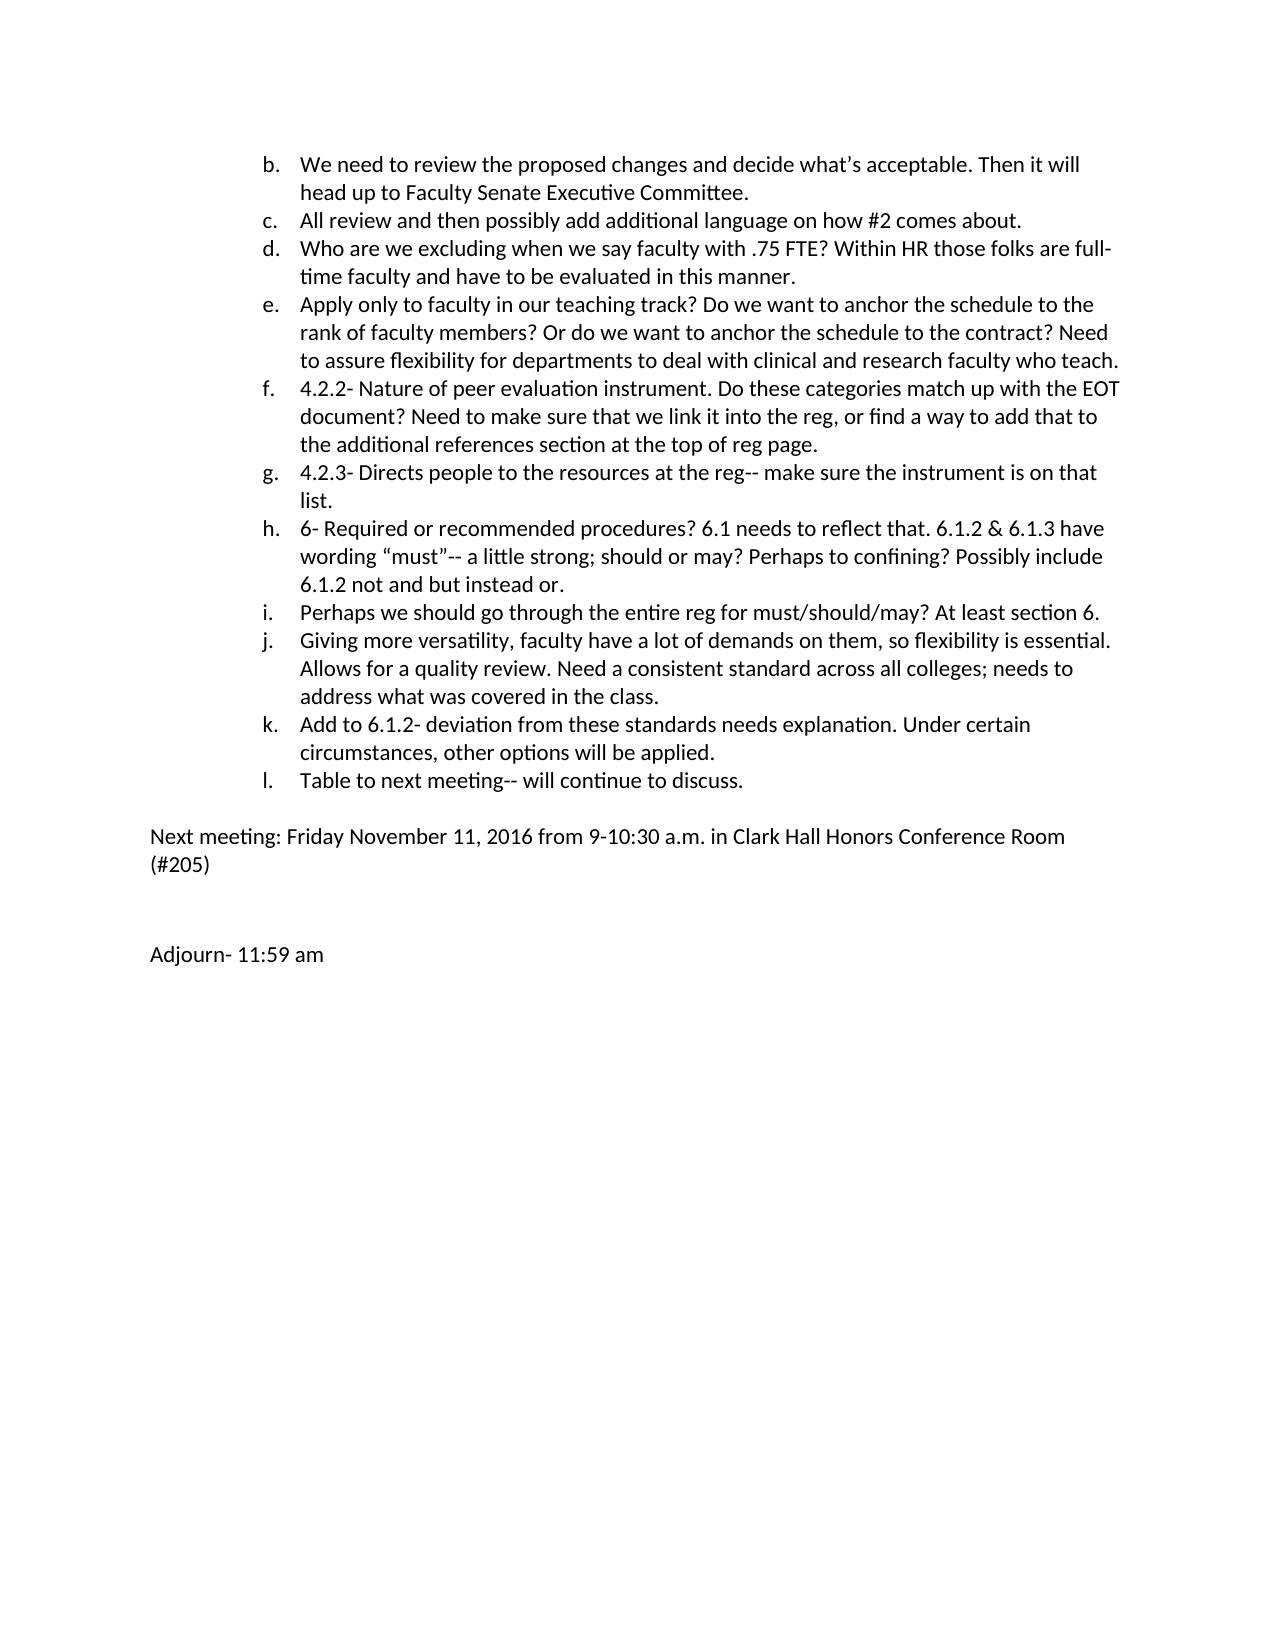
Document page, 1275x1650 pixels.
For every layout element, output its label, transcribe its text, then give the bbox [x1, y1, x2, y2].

list 4.2.3- Directs people to the resources at the reg-- make sure the instrument is on that list. [262, 458, 1125, 514]
list Add to 6.1.2- deviation from these standards needs explanation. Under certain circumstances, other options will be applied. [262, 710, 1125, 766]
list 4.2.2- Nature of peer evaluation instrument. Do these categories match up with the EOT document? Need to make sure that we link it into the reg, or find a way to add that to the additional references section at the top of reg page. [262, 374, 1125, 458]
text Adjourn- 11:59 am [150, 940, 1125, 968]
list We need to review the proposed changes and decide what’s acceptable. Then it will head up to Faculty Senate Executive Committee. [262, 150, 1125, 206]
list All review and then possibly add additional language on how #2 comes about. [262, 206, 1125, 234]
list Perhaps we should go through the entire reg for must/should/may? At least section 6. [262, 598, 1125, 626]
list 6- Required or recommended procedures? 6.1 needs to reflect that. 6.1.2 & 6.1.3 have wording “must”-- a little strong; should or may? Perhaps to confining? Possibly include 6.1.2 not and but instead or. [262, 514, 1125, 598]
text Next meeting: Friday November 11, 2016 from 9-10:30 a.m. in Clark Hall Honors Conference Room (#205) [150, 822, 1125, 878]
list Table to next meeting-- will continue to discuss. [262, 766, 1125, 794]
list Apply only to faculty in our teaching track? Do we want to anchor the schedule to the rank of faculty members? Or do we want to anchor the schedule to the contract? Need to assure flexibility for departments to deal with clinical and research faculty who teach. [262, 290, 1125, 374]
list Who are we excluding when we say faculty with .75 FTE? Within HR those folks are full-time faculty and have to be evaluated in this manner. [262, 234, 1125, 290]
list Giving more versatility, faculty have a lot of demands on them, so flexibility is essential. Allows for a quality review. Need a consistent standard across all colleges; needs to address what was covered in the class. [262, 626, 1125, 710]
